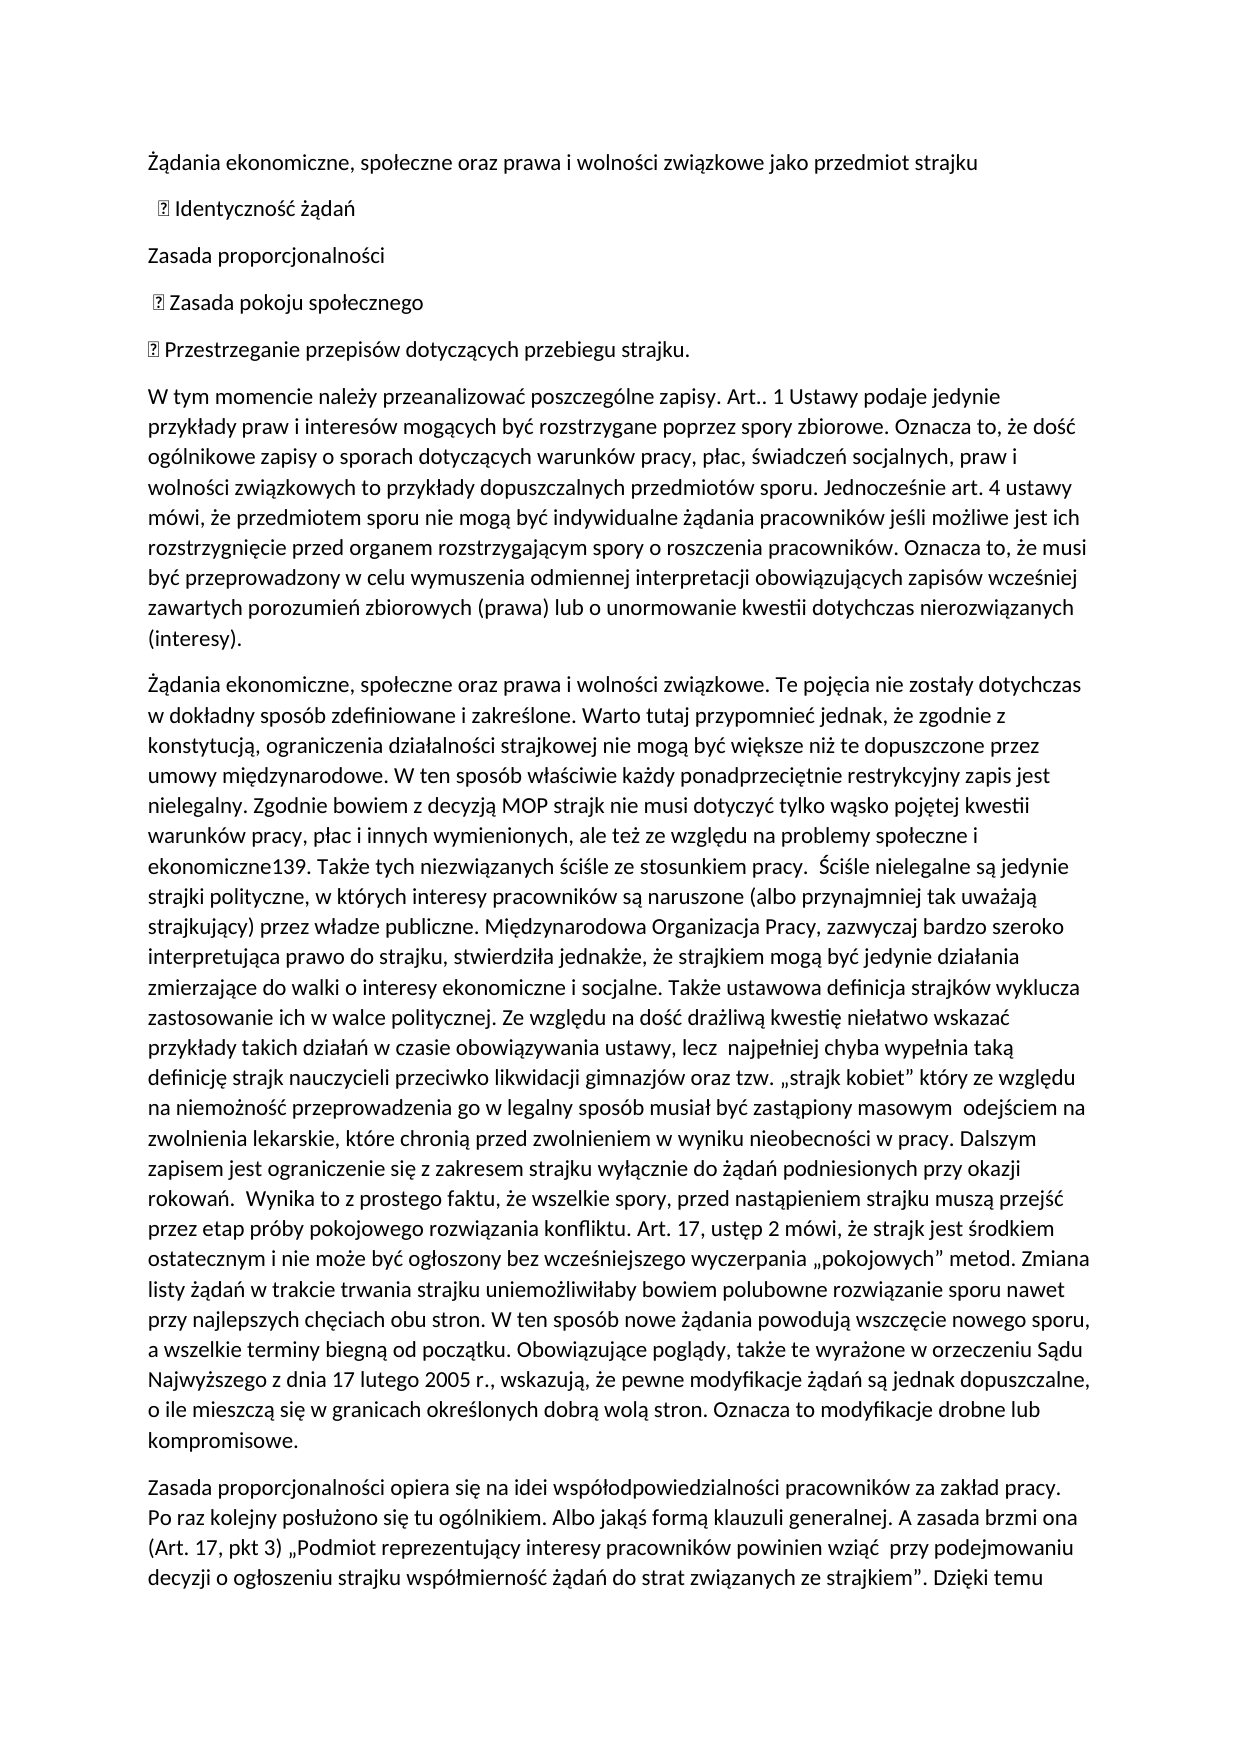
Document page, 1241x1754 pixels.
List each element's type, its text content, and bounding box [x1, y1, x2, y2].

text Żądania ekonomiczne, społeczne oraz prawa i wolności związkowe. Te pojęcia nie zostały dotychczas w dokładny sposób zdefiniowane i zakreślone. Warto tutaj przypomnieć jednak, że zgodnie z konstytucją, ograniczenia działalności strajkowej nie mogą być większe niż te dopuszczone przez umowy międzynarodowe. W ten sposób właściwie każdy ponadprzeciętnie restrykcyjny zapis jest nielegalny. Zgodnie bowiem z decyzją MOP strajk nie musi dotyczyć tylko wąsko pojętej kwestii warunków pracy, płac i innych wymienionych, ale też ze względu na problemy społeczne i ekonomiczne139. Także tych niezwiązanych ściśle ze stosunkiem pracy. Ściśle nielegalne są jedynie strajki polityczne, w których interesy pracowników są naruszone (albo przynajmniej tak uważają strajkujący) przez władze publiczne. Międzynarodowa Organizacja Pracy, zazwyczaj bardzo szeroko interpretująca prawo do strajku, stwierdziła jednakże, że strajkiem mogą być jedynie działania zmierzające do walki o interesy ekonomiczne i socjalne. Także ustawowa definicja strajków wyklucza zastosowanie ich w walce politycznej. Ze względu na dość drażliwą kwestię niełatwo wskazać przykłady takich działań w czasie obowiązywania ustawy, lecz najpełniej chyba wypełnia taką definicję strajk nauczycieli przeciwko likwidacji gimnazjów oraz tzw. „strajk kobiet” który ze względu na niemożność przeprowadzenia go w legalny sposób musiał być zastąpiony masowym odejściem na zwolnienia lekarskie, które chronią przed zwolnieniem w wyniku nieobecności w pracy. Dalszym zapisem jest ograniczenie się z zakresem strajku wyłącznie do żądań podniesionych przy okazji rokowań. Wynika to z prostego faktu, że wszelkie spory, przed nastąpieniem strajku muszą przejść przez etap próby pokojowego rozwiązania konfliktu. Art. 17, ustęp 2 mówi, że strajk jest środkiem ostatecznym i nie może być ogłoszony bez wcześniejszego wyczerpania „pokojowych” metod. Zmiana listy żądań w trakcie trwania strajku uniemożliwiłaby bowiem polubowne rozwiązanie sporu nawet przy najlepszych chęciach obu stron. W ten sposób nowe żądania powodują wszczęcie nowego sporu, a wszelkie terminy biegną od początku. Obowiązujące poglądy, także te wyrażone w orzeczeniu Sądu Najwyższego z dnia 17 lutego 2005 r., wskazują, że pewne modyfikacje żądań są jednak dopuszczalne, o ile mieszczą się w granicach określonych dobrą wolą stron. Oznacza to modyfikacje drobne lub kompromisowe. [148, 671, 1093, 1454]
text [148, 1473, 1093, 1591]
text Zasada proporcjonalności [148, 241, 1093, 269]
text  Identyczność żądań [148, 194, 1093, 222]
text Żądania ekonomiczne, społeczne oraz prawa i wolności związkowe jako przedmiot strajku [148, 148, 1093, 176]
text W tym momencie należy przeanalizować poszczególne zapisy. Art.. 1 Ustawy podaje jedynie przykłady praw i interesów mogących być rozstrzygane poprzez spory zbiorowe. Oznacza to, że dość ogólnikowe zapisy o sporach dotyczących warunków pracy, płac, świadczeń socjalnych, praw i wolności związkowych to przykłady dopuszczalnych przedmiotów sporu. Jednocześnie art. 4 ustawy mówi, że przedmiotem sporu nie mogą być indywidualne żądania pracowników jeśli możliwe jest ich rozstrzygnięcie przed organem rozstrzygającym spory o roszczenia pracowników. Oznacza to, że musi być przeprowadzony w celu wymuszenia odmiennej interpretacji obowiązujących zapisów wcześniej zawartych porozumień zbiorowych (prawa) lub o unormowanie kwestii dotychczas nierozwiązanych (interesy). [148, 382, 1093, 652]
text  Zasada pokoju społecznego [148, 288, 1093, 316]
text  Przestrzeganie przepisów dotyczących przebiegu strajku. [148, 335, 1093, 363]
